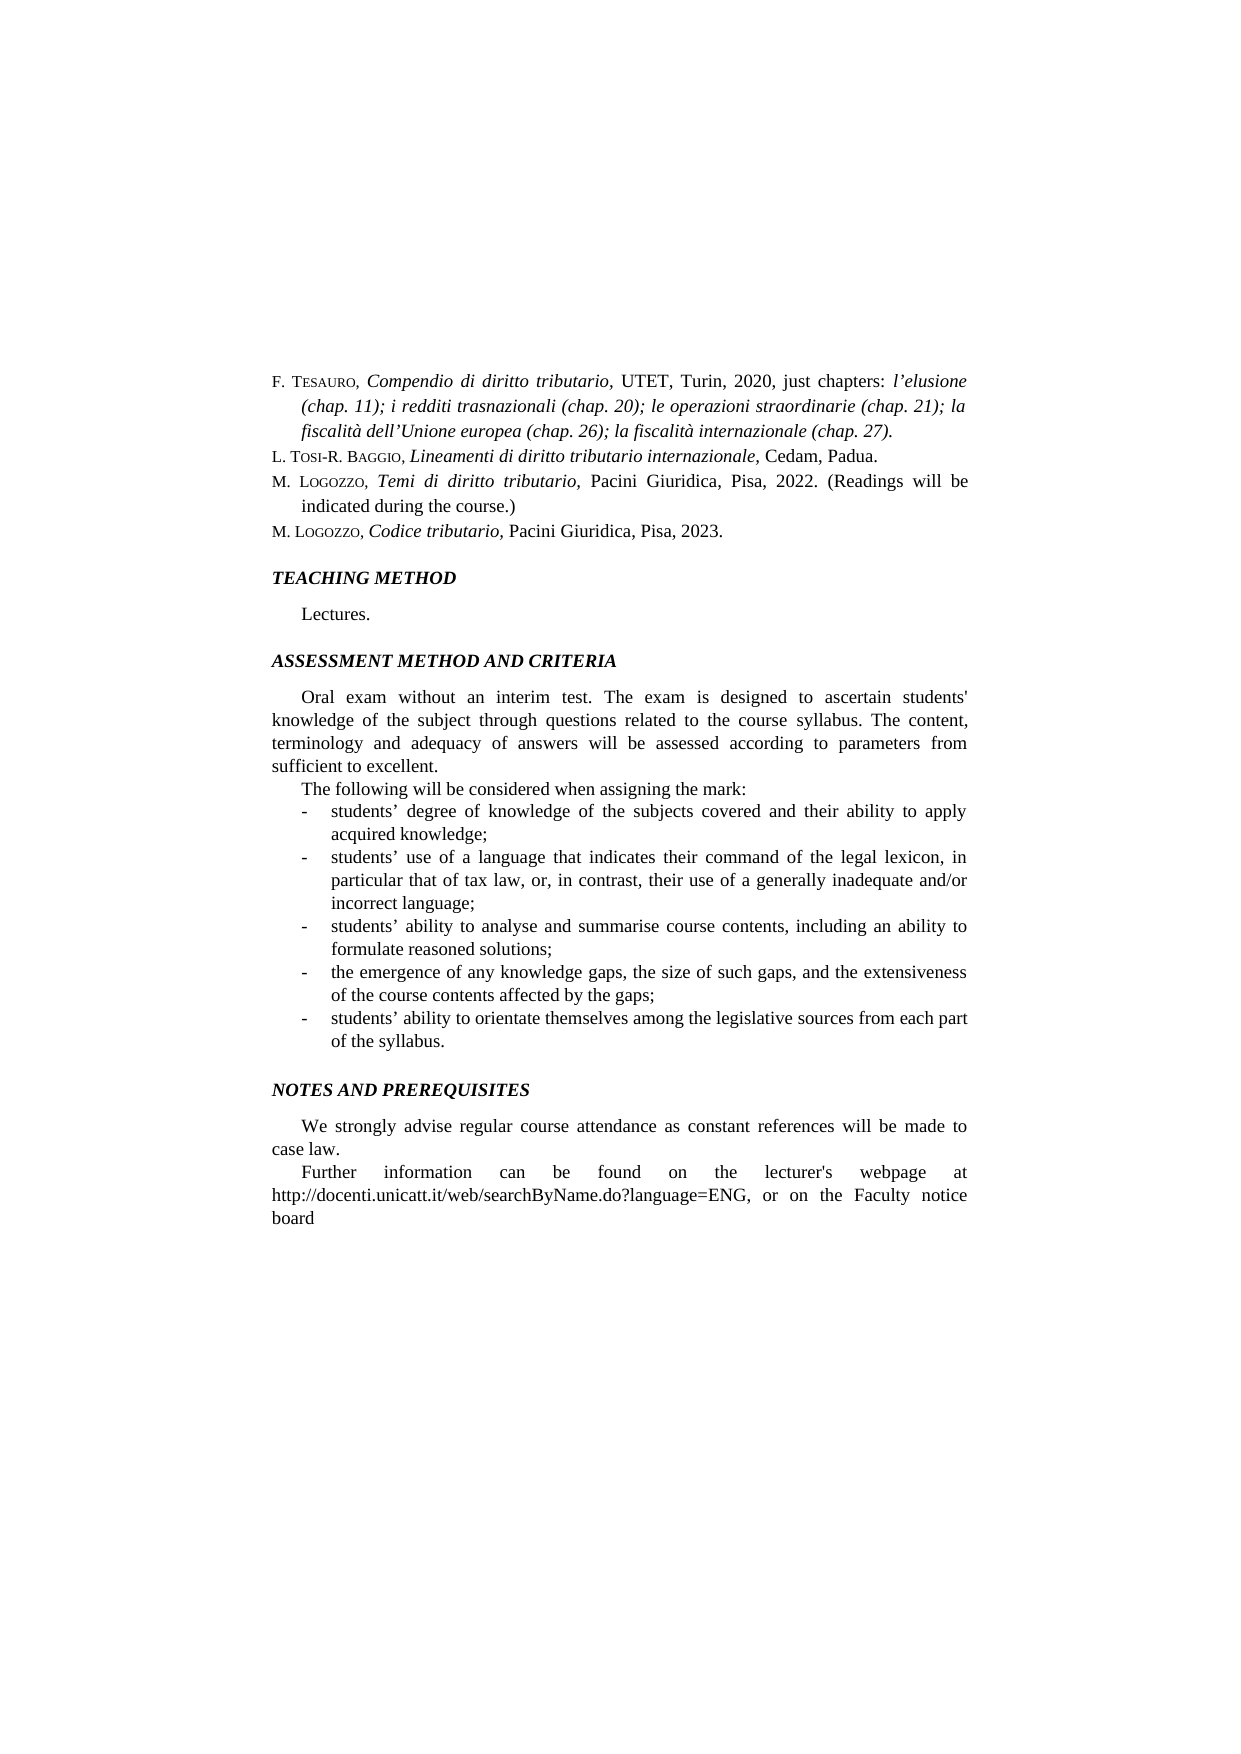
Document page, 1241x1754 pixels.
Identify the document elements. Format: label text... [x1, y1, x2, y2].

text Oral exam without an interim test. The exam is designed to ascertain students' knowledge of the subject through questions related to the course syllabus. The content, terminology and adequacy of answers will be assessed according to parameters from sufficient to excellent. [272, 685, 968, 777]
text - students’ ability to analyse and summarise course contents, including an ability to formulate reasoned solutions; [301, 914, 968, 960]
text - students’ ability to orientate themselves among the legislative sources from each part of the syllabus. [301, 1006, 968, 1052]
text M. Logozzo, Codice tributario, Pacini Giuridica, Pisa, 2023. [272, 516, 968, 541]
text M. Logozzo, Temi di diritto tributario, Pacini Giuridica, Pisa, 2022. (Readings will be indicated during the course.) [272, 466, 968, 516]
text The following will be considered when assigning the mark: [272, 777, 968, 799]
text Further information can be found on the lecturer's webpage at http://docenti.unicatt.it/web/searchByName.do?language=ENG, or on the Faculty notice board [272, 1160, 968, 1229]
text - students’ use of a language that indicates their command of the legal lexicon, in particular that of tax law, or, in contrast, their use of a generally inadequate and/or incorrect language; [301, 845, 968, 914]
text L. Tosi-R. Baggio, Lineamenti di diritto tributario internazionale, Cedam, Padua. [272, 441, 968, 466]
text - students’ degree of knowledge of the subjects covered and their ability to apply acquired knowledge; [301, 799, 968, 845]
text NOTES AND PREREQUISITES [272, 1077, 968, 1102]
text ASSESSMENT METHOD AND CRITERIA [272, 649, 968, 672]
text TEACHING METHOD [272, 566, 968, 589]
text We strongly advise regular course attendance as constant references will be made to case law. [272, 1114, 968, 1160]
text F. Tesauro, Compendio di diritto tributario, UTET, Turin, 2020, just chapters: l’elusione (chap. 11); i redditi trasnazionali (chap. 20); le operazioni straordinarie (chap. 21); la fiscalità dell’Unione europea (chap. 26); la fiscalità internazionale (chap. 27). [272, 366, 968, 441]
text Lectures. [272, 602, 968, 624]
text - the emergence of any knowledge gaps, the size of such gaps, and the extensiveness of the course contents affected by the gaps; [301, 960, 968, 1006]
